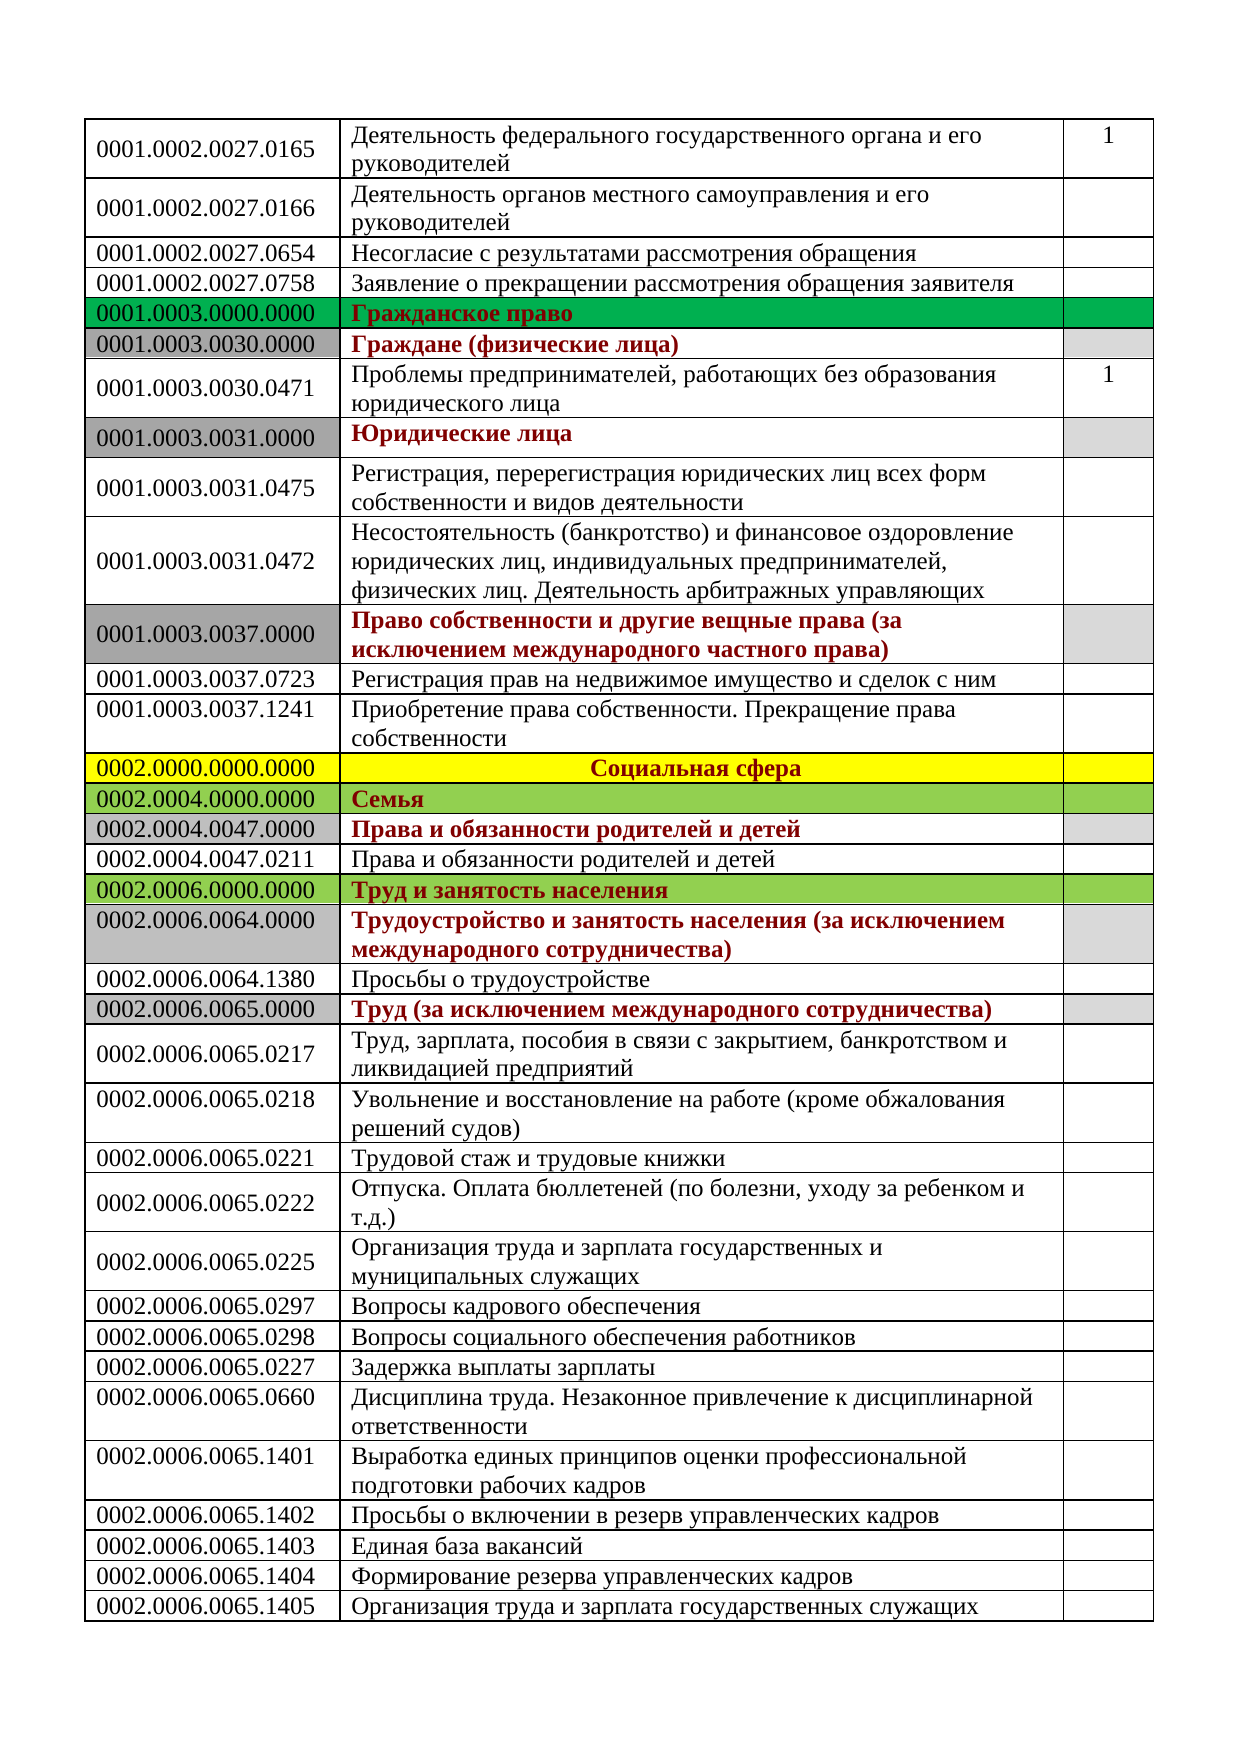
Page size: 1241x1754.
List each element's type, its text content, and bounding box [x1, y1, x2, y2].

table_cell 0002.0006.0065.0660 [86, 1382, 339, 1440]
table_cell [1064, 517, 1153, 603]
table_cell 0001.0003.0031.0472 [86, 517, 339, 603]
table_cell [1064, 1291, 1153, 1320]
table_cell 0001.0002.0027.0165 [86, 120, 339, 177]
table_cell 0002.0006.0065.0217 [86, 1025, 339, 1082]
table_cell 0002.0004.0000.0000 [86, 784, 339, 813]
table_cell Несогласие с результатами рассмотрения обращения [341, 238, 1063, 267]
table_cell 0001.0003.0030.0000 [86, 329, 339, 357]
table_cell [1064, 605, 1153, 663]
table_cell [1064, 905, 1153, 963]
table_cell Просьбы о включении в резерв управленческих кадров [341, 1501, 1063, 1529]
table_cell [1064, 179, 1153, 236]
table_cell Проблемы предпринимателей, работающих без образования юридического лица [341, 359, 1063, 417]
table_cell Труд, зарплата, пособия в связи с закрытием, банкротством и ликвидацией предприятий [341, 1025, 1063, 1082]
table_cell 0001.0002.0027.0166 [86, 179, 339, 236]
table_cell Граждане (физические лица) [341, 329, 1063, 357]
table_cell Социальная сфера [341, 754, 1063, 782]
table_cell 0002.0006.0065.1401 [86, 1441, 339, 1499]
table_cell Организация труда и зарплата государственных и муниципальных служащих [341, 1232, 1063, 1290]
table_cell Гражданское право [341, 298, 1063, 327]
table_cell Юридические лица [341, 418, 1063, 457]
table_cell Отпуска. Оплата бюллетеней (по болезни, уходу за ребенком и т.д.) [341, 1173, 1063, 1231]
table_cell 0002.0006.0065.0298 [86, 1322, 339, 1350]
table_cell Вопросы социального обеспечения работников [341, 1322, 1063, 1350]
table_cell 0002.0000.0000.0000 [86, 754, 339, 782]
table_cell Права и обязанности родителей и детей [341, 845, 1063, 873]
table_cell [1064, 1322, 1153, 1350]
table_cell Семья [341, 784, 1063, 813]
table_cell [1064, 995, 1153, 1023]
table_cell [1064, 1501, 1153, 1529]
table_cell [1064, 458, 1153, 516]
table_cell 0002.0006.0065.0225 [86, 1232, 339, 1290]
table_cell 0002.0006.0064.1380 [86, 964, 339, 993]
table_cell Труд (за исключением международного сотрудничества) [341, 995, 1063, 1023]
table_cell 0001.0002.0027.0654 [86, 238, 339, 267]
table_cell Трудовой стаж и трудовые книжки [341, 1143, 1063, 1172]
table_cell Единая база вакансий [341, 1531, 1063, 1559]
table_cell 0002.0006.0065.0000 [86, 995, 339, 1023]
table_cell [1064, 1084, 1153, 1141]
table_cell 1 [1064, 120, 1153, 177]
table_cell Выработка единых принципов оценки профессиональной подготовки рабочих кадров [341, 1441, 1063, 1499]
table_cell [1064, 1352, 1153, 1381]
table_cell 0002.0006.0065.1404 [86, 1561, 339, 1590]
table_cell [1064, 1531, 1153, 1559]
table_cell [1064, 845, 1153, 873]
table_cell Регистрация прав на недвижимое имущество и сделок с ним [341, 664, 1063, 693]
table_cell [1064, 1441, 1153, 1499]
table_cell 0002.0006.0065.1405 [86, 1591, 339, 1620]
table_cell [1064, 298, 1153, 327]
table_cell 0002.0006.0065.1402 [86, 1501, 339, 1529]
table_cell [1064, 1382, 1153, 1440]
table_cell 0002.0004.0047.0211 [86, 845, 339, 873]
table_cell [1064, 964, 1153, 993]
table_cell Организация труда и зарплата государственных служащих [341, 1591, 1063, 1620]
table_cell Деятельность органов местного самоуправления и его руководителей [341, 179, 1063, 236]
table_cell 0001.0003.0037.0000 [86, 605, 339, 663]
table_cell [1064, 754, 1153, 782]
table_cell [1064, 1232, 1153, 1290]
table_cell Несостоятельность (банкротство) и финансовое оздоровление юридических лиц, индивидуальных предпринимателей, физических лиц. Деятельность арбитражных управляющих [341, 517, 1063, 603]
table_cell 0001.0003.0031.0000 [86, 418, 339, 457]
table_cell [1064, 418, 1153, 457]
table_cell 0001.0003.0037.0723 [86, 664, 339, 693]
table_cell 0002.0006.0000.0000 [86, 875, 339, 903]
table_cell Увольнение и восстановление на работе (кроме обжалования решений судов) [341, 1084, 1063, 1141]
table_cell [1064, 814, 1153, 843]
table_cell [1064, 329, 1153, 357]
table_cell Приобретение права собственности. Прекращение права собственности [341, 695, 1063, 752]
table_cell Деятельность федерального государственного органа и его руководителей [341, 120, 1063, 177]
table_cell [1064, 1173, 1153, 1231]
table_cell 0002.0004.0047.0000 [86, 814, 339, 843]
table_cell [1064, 664, 1153, 693]
table_cell 0001.0003.0000.0000 [86, 298, 339, 327]
table_cell [1064, 784, 1153, 813]
table_cell 0002.0006.0065.0218 [86, 1084, 339, 1141]
table_cell [1064, 268, 1153, 297]
table_cell 0001.0003.0030.0471 [86, 359, 339, 417]
table_cell 0002.0006.0064.0000 [86, 905, 339, 963]
table_cell Заявление о прекращении рассмотрения обращения заявителя [341, 268, 1063, 297]
table_cell Право собственности и другие вещные права (за исключением международного частного права) [341, 605, 1063, 663]
table_cell [1064, 1025, 1153, 1082]
table_cell Права и обязанности родителей и детей [341, 814, 1063, 843]
table_cell 0001.0002.0027.0758 [86, 268, 339, 297]
table_cell 0002.0006.0065.0227 [86, 1352, 339, 1381]
table_cell Формирование резерва управленческих кадров [341, 1561, 1063, 1590]
table_cell 0002.0006.0065.0222 [86, 1173, 339, 1231]
table_cell Просьбы о трудоустройстве [341, 964, 1063, 993]
table_cell [1064, 1143, 1153, 1172]
table_cell 0002.0006.0065.1403 [86, 1531, 339, 1559]
table_cell 0002.0006.0065.0297 [86, 1291, 339, 1320]
table_cell Труд и занятость населения [341, 875, 1063, 903]
table_cell 0002.0006.0065.0221 [86, 1143, 339, 1172]
table_cell [1064, 695, 1153, 752]
table_cell 0001.0003.0037.1241 [86, 695, 339, 752]
table_cell 1 [1064, 359, 1153, 417]
table_cell [1064, 1561, 1153, 1590]
table_cell 0001.0003.0031.0475 [86, 458, 339, 516]
table_cell Вопросы кадрового обеспечения [341, 1291, 1063, 1320]
table_cell Трудоустройство и занятость населения (за исключением международного сотрудничества) [341, 905, 1063, 963]
table_cell [1064, 238, 1153, 267]
table_cell Задержка выплаты зарплаты [341, 1352, 1063, 1381]
table_cell Регистрация, перерегистрация юридических лиц всех форм собственности и видов деятельности [341, 458, 1063, 516]
table_cell Дисциплина труда. Незаконное привлечение к дисциплинарной ответственности [341, 1382, 1063, 1440]
table_cell [1064, 875, 1153, 903]
table_cell [1064, 1591, 1153, 1620]
